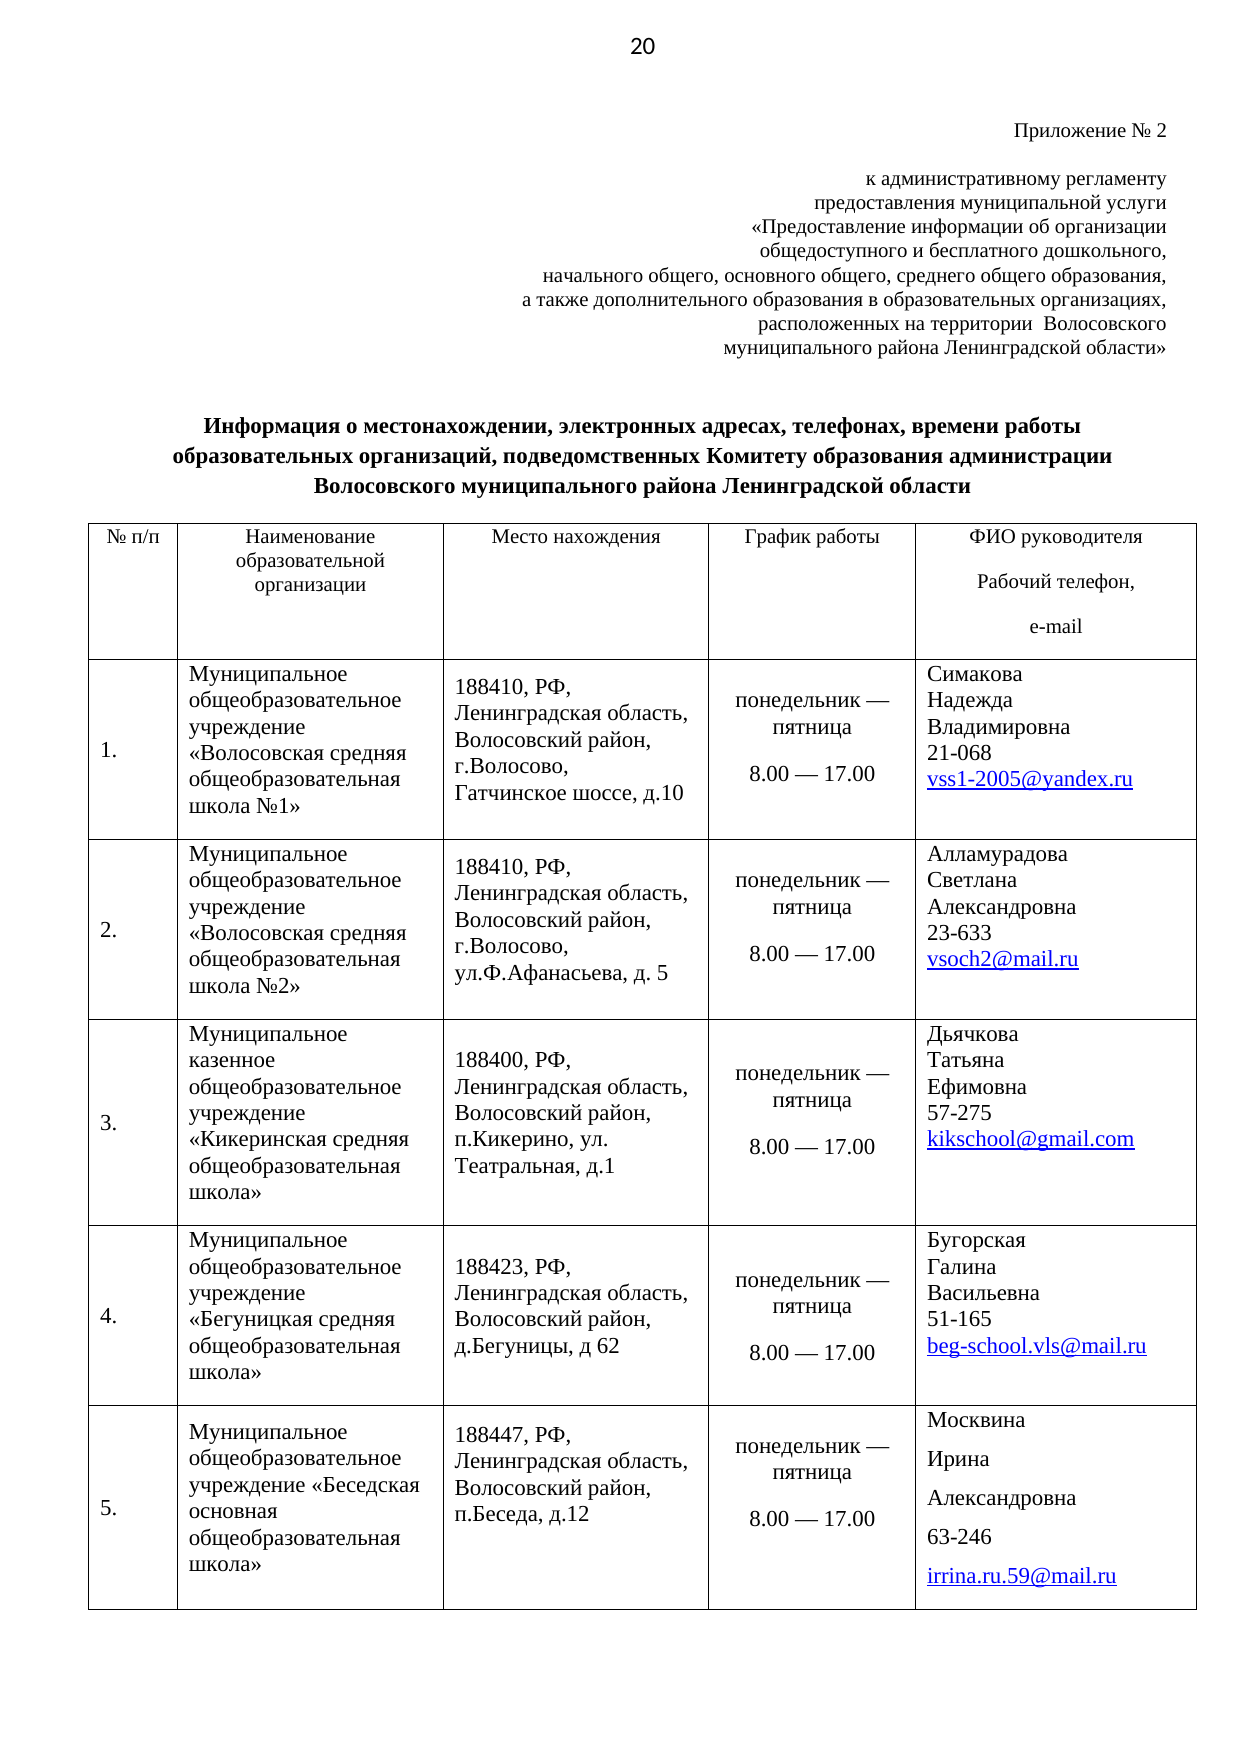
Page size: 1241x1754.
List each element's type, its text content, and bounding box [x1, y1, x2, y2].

table_cell [89, 840, 177, 1019]
text к административному регламенту [118, 166, 1167, 190]
list муниципального района Ленинградской области» [193, 335, 1167, 359]
table_cell 188400, РФ, Ленинградская область, Волосовский район, п.Кикерино, ул. Театральная, д.1 [444, 1020, 708, 1225]
table_cell Муниципальное общеобразовательное учреждение «Беседская основная общеобразовательная школа» [178, 1406, 443, 1609]
text предоставления муниципальной услуги [118, 190, 1167, 214]
table_cell 188410, РФ, Ленинградская область, Волосовский район, г.Волосово, ул.Ф.Афанасьева, д. 5 [444, 840, 708, 1019]
table_cell 188410, РФ, Ленинградская область, Волосовский район, г.Волосово, Гатчинское шоссе, д.10 [444, 660, 708, 839]
table_cell [89, 1406, 177, 1609]
table_cell понедельник — пятница 8.00 — 17.00 [709, 1226, 915, 1405]
table_header № п/п [89, 524, 177, 659]
table_cell [89, 1226, 177, 1405]
table_header Наименование образовательной организации [178, 524, 443, 659]
table_cell Алламурадова Светлана Александровна 23-633 vsoch2@mail.ru [916, 840, 1196, 1019]
table_cell 188423, РФ, Ленинградская область, Волосовский район, д.Бегуницы, д 62 [444, 1226, 708, 1405]
table_cell Москвина Ирина Александровна 63-246 irrina.ru.59@mail.ru [916, 1406, 1196, 1609]
list расположенных на территории Волосовского [193, 311, 1167, 335]
table_header График работы [709, 524, 915, 659]
text Приложение № 2 [118, 118, 1167, 142]
text Информация о местонахождении, электронных адресах, телефонах, времени работы образовательных организаций, подведомственных Комитету образования администрации Волосовского муниципального района Ленинградской области [118, 412, 1167, 498]
table_cell Симакова Надежда Владимировна 21-068 vss1-2005@yandex.ru [916, 660, 1196, 839]
table_cell Дьячкова Татьяна Ефимовна 57-275 kikschool@gmail.com [916, 1020, 1196, 1225]
table_cell Бугорская Галина Васильевна 51-165 beg-school.vls@mail.ru [916, 1226, 1196, 1405]
table_cell 188447, РФ, Ленинградская область, Волосовский район, п.Беседа, д.12 [444, 1406, 708, 1609]
table_header Место нахождения [444, 524, 708, 659]
list общедоступного и бесплатного дошкольного, [193, 238, 1167, 262]
table_cell Муниципальное казенное общеобразовательное учреждение «Кикеринская средняя общеобразовательная школа» [178, 1020, 443, 1225]
table_cell [89, 660, 177, 839]
list а также дополнительного образования в образовательных организациях, [193, 287, 1167, 311]
table_cell [89, 1020, 177, 1225]
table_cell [709, 1406, 915, 1609]
list «Предоставление информации об организации [193, 214, 1167, 238]
table_cell понедельник — пятница 8.00 — 17.00 [709, 1020, 915, 1225]
table_cell Муниципальное общеобразовательное учреждение «Волосовская средняя общеобразовательная школа №1» [178, 660, 443, 839]
table_header ФИО руководителя Рабочий телефон, e-mail [916, 524, 1196, 659]
list начального общего, основного общего, среднего общего образования, [193, 262, 1167, 287]
table_cell Муниципальное общеобразовательное учреждение «Волосовская средняя общеобразовательная школа №2» [178, 840, 443, 1019]
table_cell Муниципальное общеобразовательное учреждение «Бегуницкая средняя общеобразовательная школа» [178, 1226, 443, 1405]
table_cell понедельник — пятница 8.00 — 17.00 [709, 840, 915, 1019]
table_cell понедельник — пятница 8.00 — 17.00 [709, 660, 915, 839]
